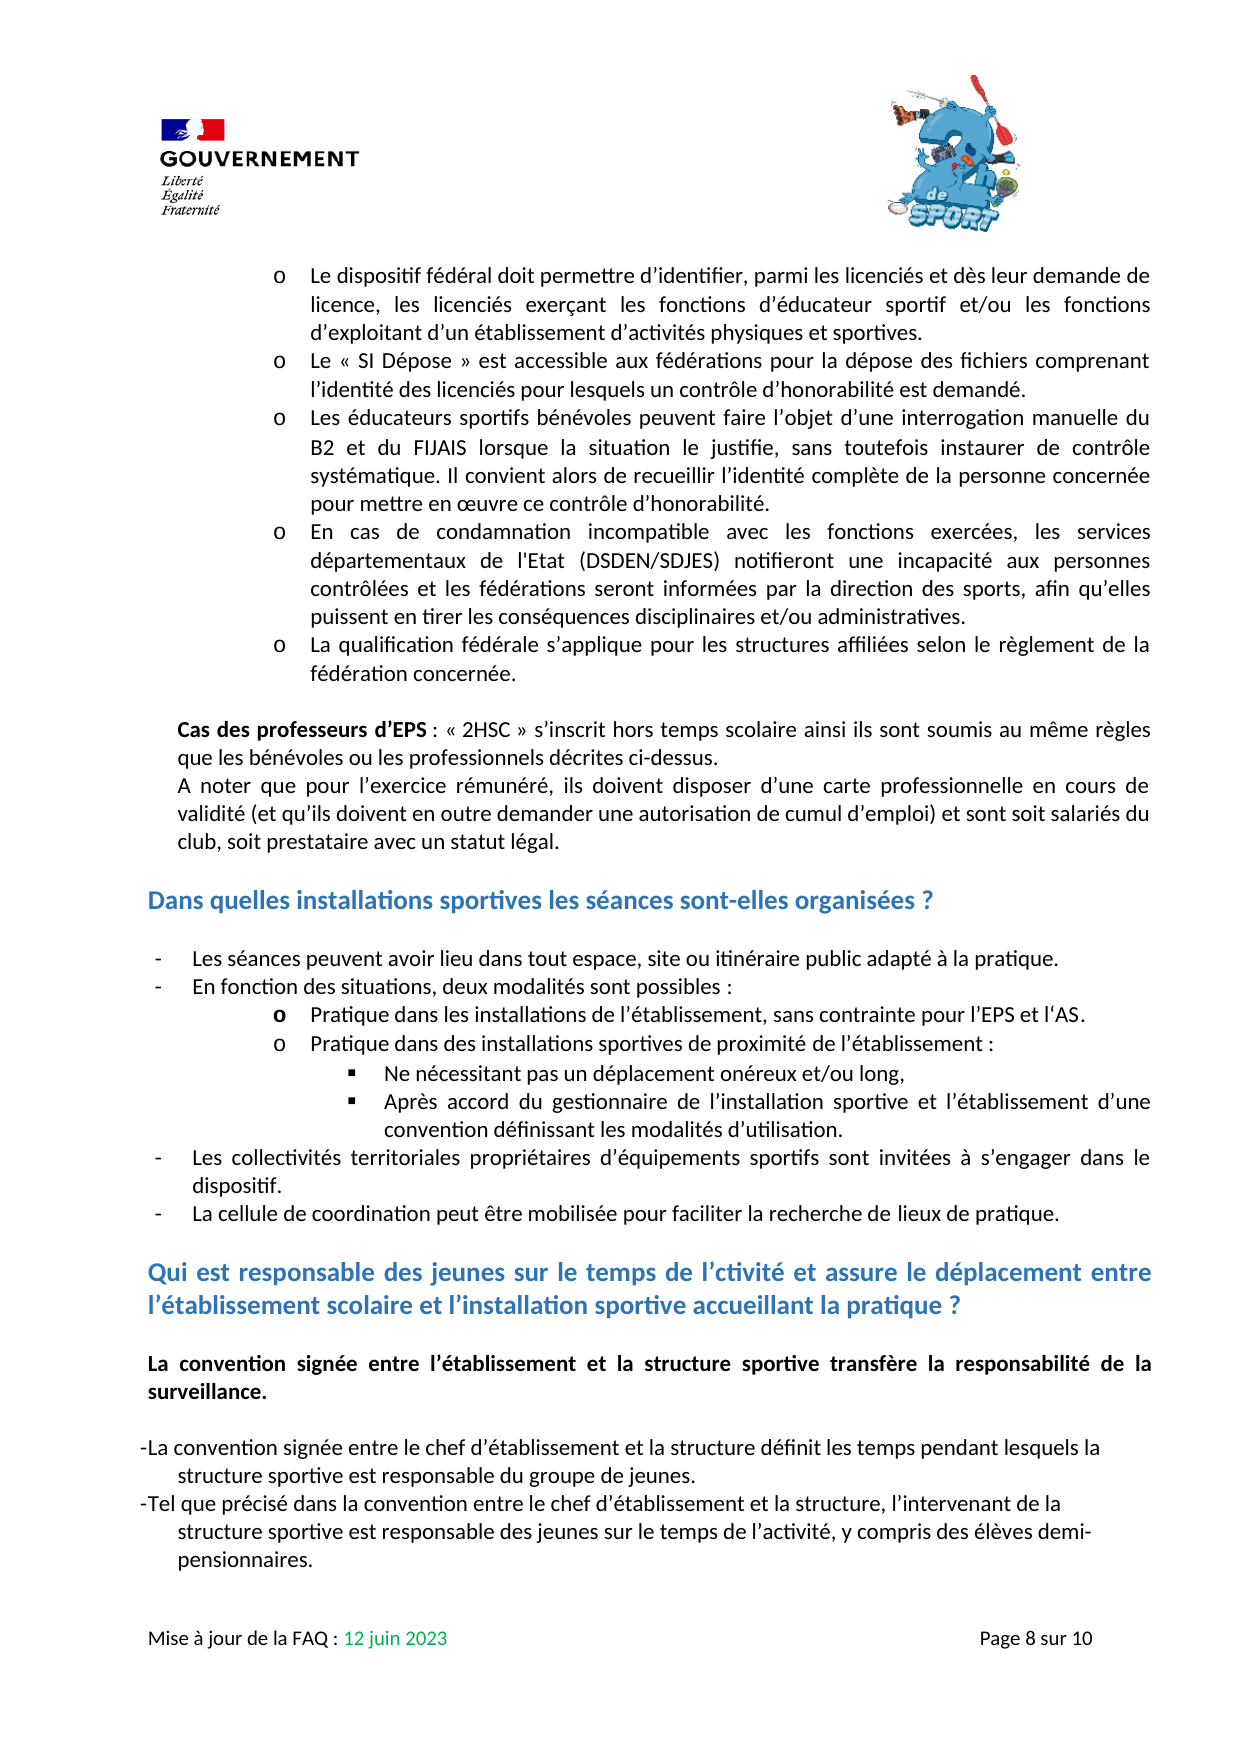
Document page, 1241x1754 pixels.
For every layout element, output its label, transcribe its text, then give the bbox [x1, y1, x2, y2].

picture [159, 99, 360, 234]
subtitle Qui est responsable des jeunes sur le temps de l’ctivité et assure le déplacement entre l’établissement scolaire et l’installation sportive accueillant la pratique ? [148, 1255, 1152, 1321]
list La qualification fédérale s’applique pour les structures affiliées selon le règlement de la fédération concernée. [273, 630, 1152, 687]
list Tel que précisé dans la convention entre le chef d’établissement et la structure, l’intervenant de la structure sportive est responsable des jeunes sur le temps de l’activité, y compris des élèves demi-pensionnaires. [140, 1489, 1152, 1573]
list Le dispositif fédéral doit permettre d’identifier, parmi les licenciés et dès leur demande de licence, les licenciés exerçant les fonctions d’éducateur sportif et/ou les fonctions d’exploitant d’un établissement d’activités physiques et sportives. [273, 261, 1152, 346]
list Pratique dans les installations de l’établissement, sans contrainte pour l’EPS et l‘AS. [273, 1000, 1152, 1029]
list Ne nécessitant pas un déplacement onéreux et/ou long, [346, 1059, 1152, 1087]
list Après accord du gestionnaire de l’installation sportive et l’établissement d’une convention définissant les modalités d’utilisation. [346, 1087, 1152, 1143]
list La convention signée entre le chef d’établissement et la structure définit les temps pendant lesquels la structure sportive est responsable du groupe de jeunes. [140, 1433, 1152, 1489]
list La convention signée entre l’établissement et la structure sportive transfère la responsabilité de la surveillance. [148, 1349, 1152, 1405]
list Cas des professeurs d’EPS : « 2HSC » s’inscrit hors temps scolaire ainsi ils sont soumis au même règles que les bénévoles ou les professionnels décrites ci-dessus. [177, 715, 1152, 771]
list En cas de condamnation incompatible avec les fonctions exercées, les services départementaux de l'Etat (DSDEN/SDJES) notifieront une incapacité aux personnes contrôlées et les fédérations seront informées par la direction des sports, afin qu’elles puissent en tirer les conséquences disciplinaires et/ou administratives. [273, 517, 1152, 630]
list A noter que pour l’exercice rémunéré, ils doivent disposer d’une carte professionnelle en cours de validité (et qu’ils doivent en outre demander une autorisation de cumul d’emploi) et sont soit salariés du club, soit prestataire avec un statut légal. [177, 771, 1152, 855]
subtitle Dans quelles installations sportives les séances sont-elles organisées ? [148, 883, 1152, 916]
list Les séances peuvent avoir lieu dans tout espace, site ou itinéraire public adapté à la pratique. [154, 944, 1152, 972]
list Le « SI Dépose » est accessible aux fédérations pour la dépose des fichiers comprenant l’identité des licenciés pour lesquels un contrôle d’honorabilité est demandé. [273, 346, 1152, 403]
list Pratique dans des installations sportives de proximité de l’établissement : [273, 1029, 1152, 1059]
list Les éducateurs sportifs bénévoles peuvent faire l’objet d’une interrogation manuelle du B2 et du FIJAIS lorsque la situation le justifie, sans toutefois instaurer de contrôle systématique. Il convient alors de recueillir l’identité complète de la personne concernée pour mettre en œuvre ce contrôle d’honorabilité. [273, 403, 1152, 517]
picture [885, 73, 1022, 234]
list Les collectivités territoriales propriétaires d’équipements sportifs sont invitées à s’engager dans le dispositif. [154, 1143, 1152, 1199]
list En fonction des situations, deux modalités sont possibles : [154, 972, 1152, 1000]
list La cellule de coordination peut être mobilisée pour faciliter la recherche de lieux de pratique. [154, 1199, 1152, 1227]
